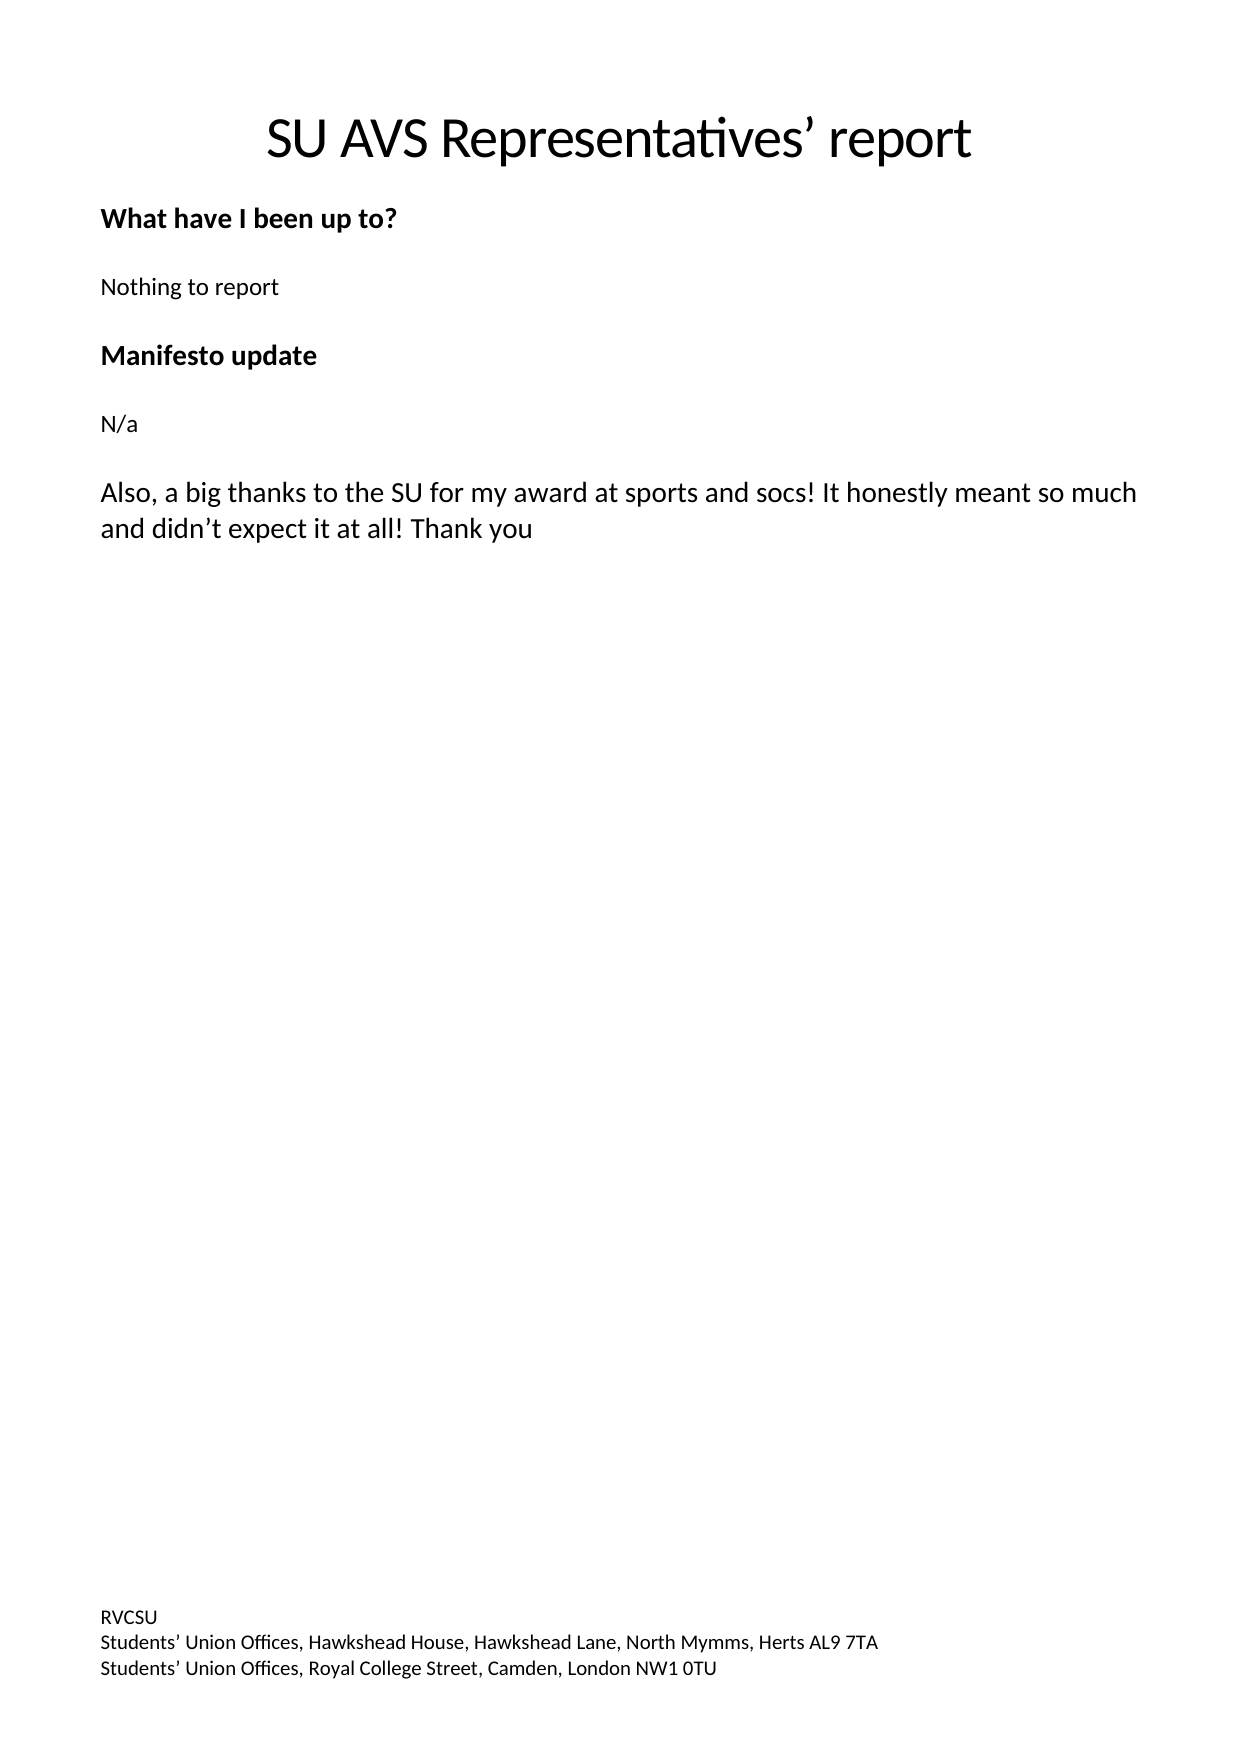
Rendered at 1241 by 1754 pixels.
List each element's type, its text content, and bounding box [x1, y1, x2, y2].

text What have I been up to? [100, 200, 1140, 235]
text Also, a big thanks to the SU for my award at sports and socs! It honestly meant so much and didn’t expect it at all! Thank you [100, 474, 1140, 546]
text N/a [100, 408, 1140, 439]
text Manifesto update [100, 337, 1140, 373]
text Nothing to report [100, 271, 1140, 301]
title SU AVS Representatives’ report [100, 100, 1140, 172]
